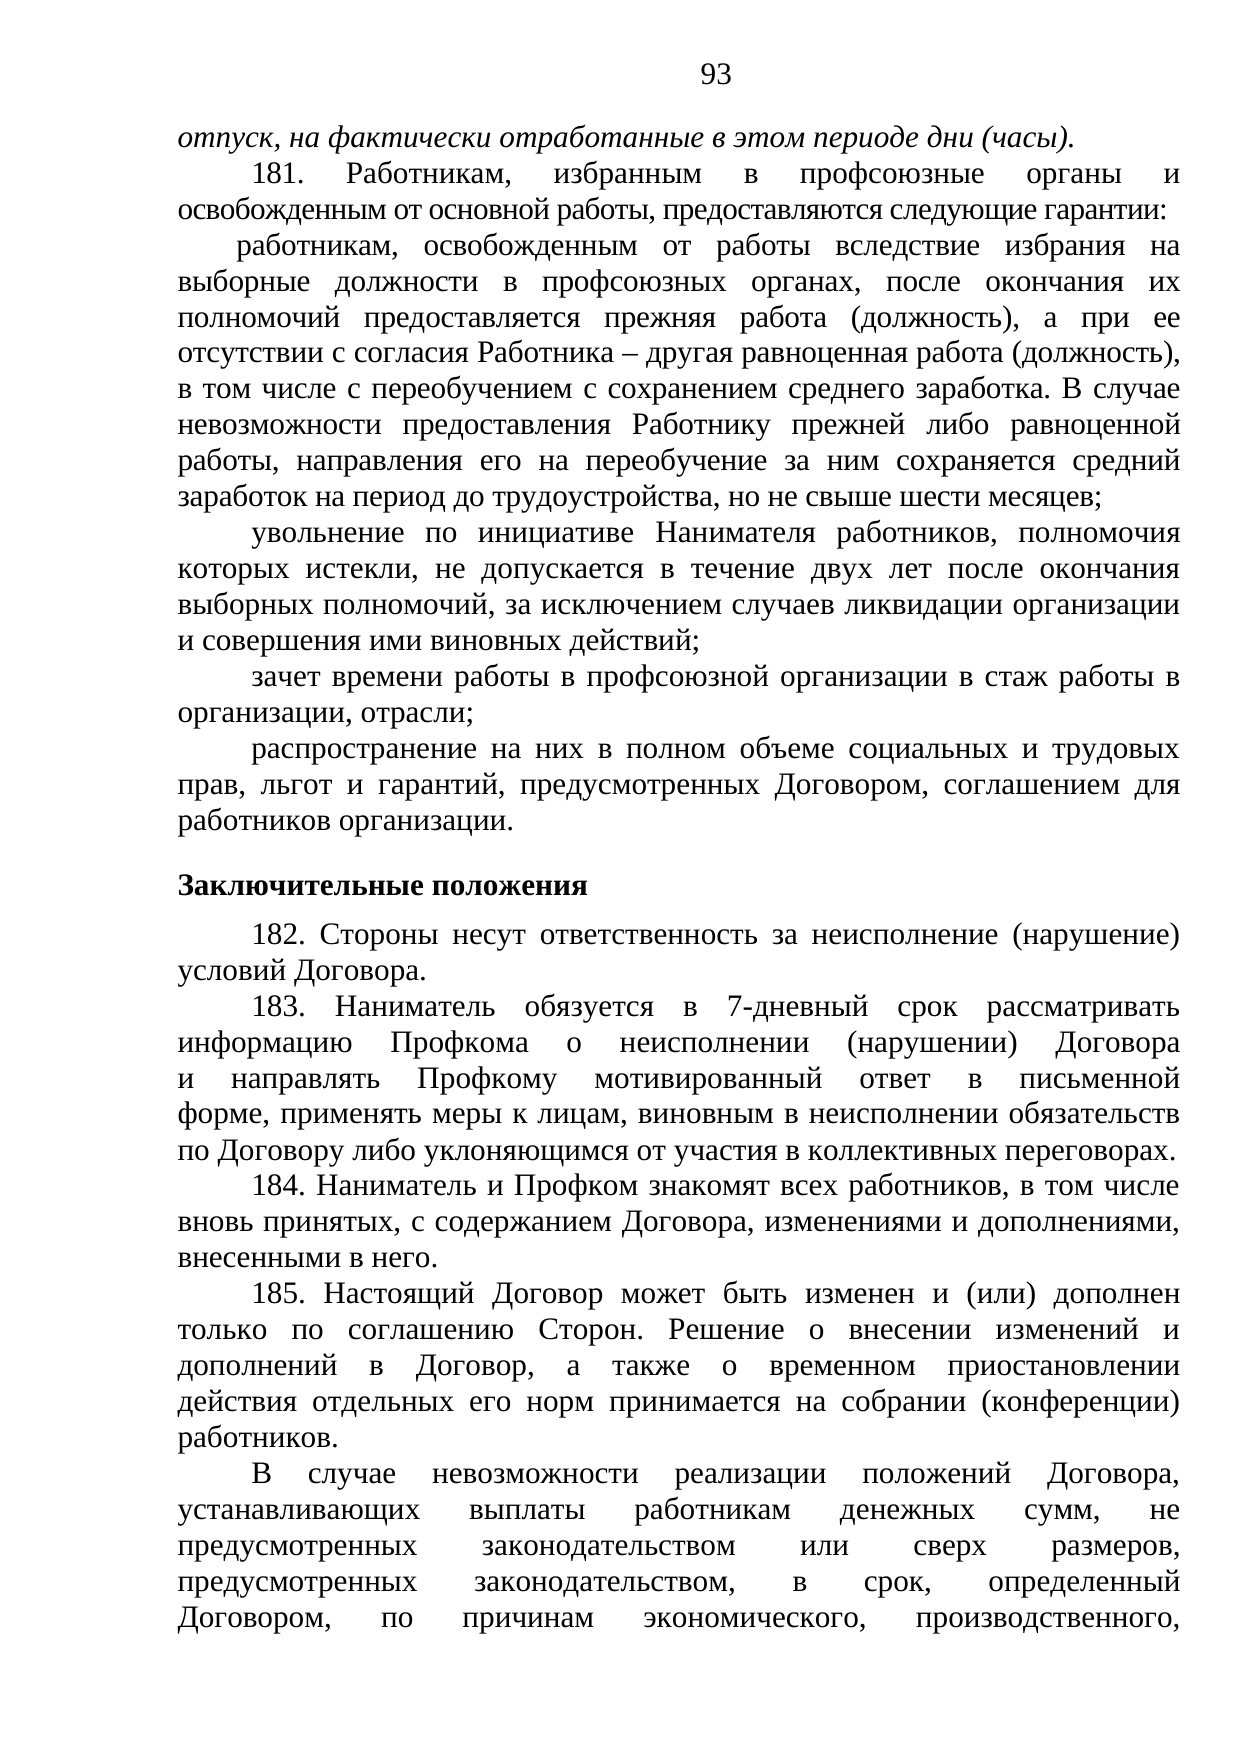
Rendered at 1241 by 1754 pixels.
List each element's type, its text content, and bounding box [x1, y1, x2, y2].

text работникам, освобожденным от работы вследствие избрания на выборные должности в профсоюзных органах, после окончания их полномочий предоставляется прежняя работа (должность), а при ее отсутствии с согласия Работника – другая равноценная работа (должность), в том числе с переобучением с сохранением среднего заработка. В случае невозможности предоставления Работнику прежней либо равноценной работы, направления его на переобучение за ним сохраняется средний заработок на период до трудоустройства, но не свыше шести месяцев; [177, 226, 1181, 513]
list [177, 1454, 1181, 1634]
text зачет времени работы в профсоюзной организации в стаж работы в организации, отрасли; [177, 657, 1181, 729]
text увольнение по инициативе нанимателя работников, полномочия которых истекли, не допускается в течение двух лет после окончания выборных полномочий, за исключением случаев ликвидации организации и совершения ими виновных действий; [177, 513, 1181, 657]
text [177, 118, 1181, 154]
text 185. Настоящий Договор может быть изменен и (или) дополнен только по соглашению Сторон. Решение о внесении изменений и дополнений в Договор, а также о временном приостановлении действия отдельных его норм принимается на собрании (конференции) работников. [177, 1274, 1181, 1454]
text 184. Наниматель и Профком знакомят всех работников, в том числе вновь принятых, с содержанием Договора, изменениями и дополнениями, внесенными в него. [177, 1167, 1181, 1274]
text 181. Работникам, избранным в профсоюзные органы и освобожденным от основной работы, предоставляются следующие гарантии: [177, 154, 1181, 226]
subtitle Заключительные положения [177, 867, 1181, 903]
text 183. Наниматель обязуется в 7-дневный срок рассматривать информацию Профкома о неисполнении (нарушении) Договора и направлять Профкому мотивированный ответ в письменной форме, применять меры к лицам, виновным в неисполнении обязательств по Договору либо уклоняющимся от участия в коллективных переговорах. [177, 987, 1181, 1167]
text 182. Стороны несут ответственность за неисполнение (нарушение) условий Договора. [177, 915, 1181, 987]
text распространение на них в полном объеме социальных и трудовых прав, льгот и гарантий, предусмотренных Договором, соглашением для работников организации. [177, 729, 1181, 837]
